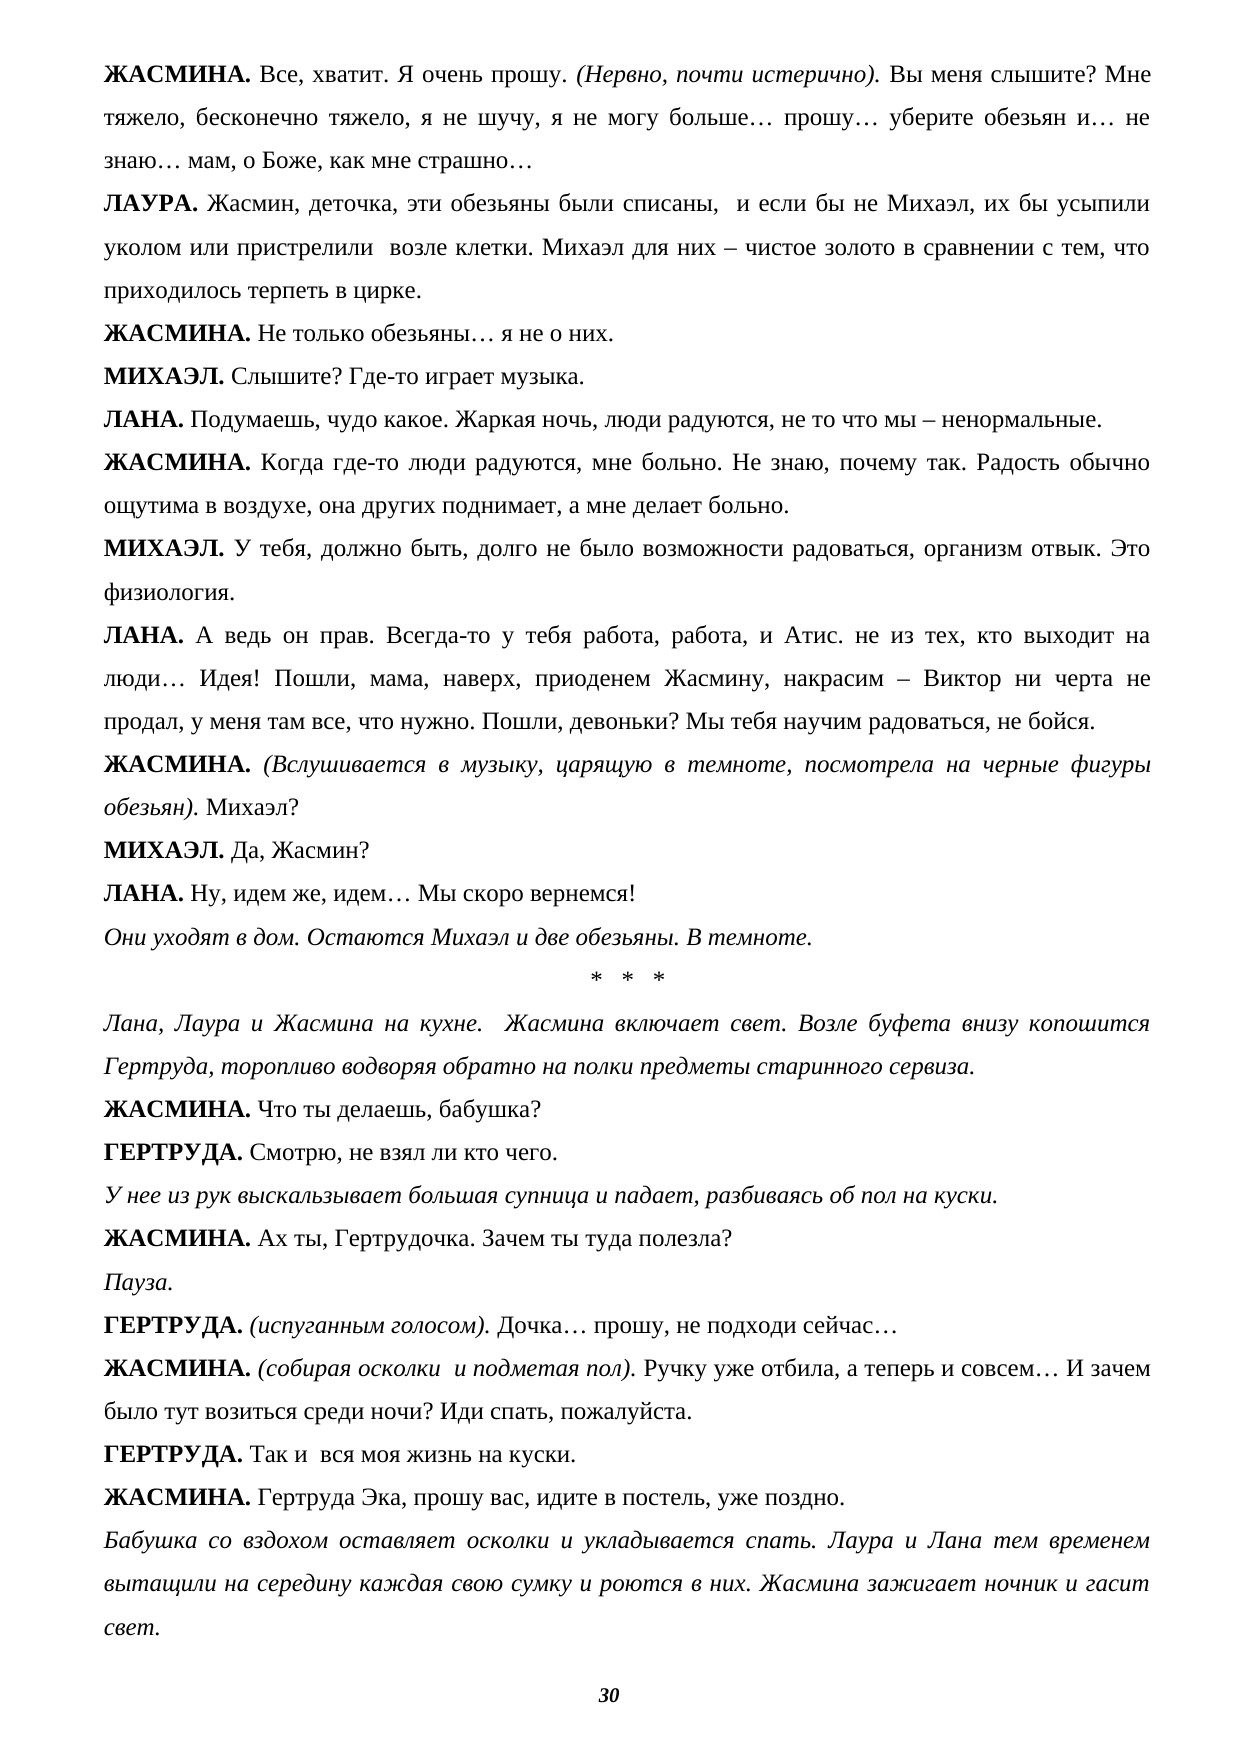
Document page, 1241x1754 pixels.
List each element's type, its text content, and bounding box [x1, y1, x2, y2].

text МИХАЭЛ. Слышите? Где-то играет музыка. [103, 361, 1152, 390]
text ЛАУРА. Жасмин, деточка, эти обезьяны были списаны, и если бы не Михаэл, их бы усыпили уколом или пристрелили возле клетки. Михаэл для них – чистое золото в сравнении с тем, что приходилось терпеть в цирке. [103, 188, 1152, 303]
text * * * [103, 965, 1152, 993]
text ЖАСМИНА. (Вслушивается в музыку, царящую в темноте, посмотрела на черные фигуры обезьян). Михаэл? [103, 749, 1152, 821]
text МИХАЭЛ. У тебя, должно быть, долго не было возможности радоваться, организм отвык. Это физиология. [103, 533, 1152, 605]
text ГЕРТРУДА. Смотрю, не взял ли кто чего. [103, 1137, 1152, 1166]
text ЖАСМИНА. Все, хватит. Я очень прошу. (Нервно, почти истерично). Вы меня слышите? Мне тяжело, бесконечно тяжело, я не шучу, я не могу больше… прошу… уберите обезьян и… не знаю… мам, о Боже, как мне страшно… [103, 59, 1152, 174]
text У нее из рук выскальзывает большая супница и падает, разбиваясь об пол на куски. [103, 1180, 1152, 1209]
text Пауза. [103, 1267, 1152, 1295]
text ГЕРТРУДА. (испуганным голосом). Дочка… прошу, не подходи сейчас… [103, 1310, 1152, 1338]
text ЛАНА. Подумаешь, чудо какое. Жаркая ночь, люди радуются, не то что мы – ненормальные. [103, 404, 1152, 433]
text Бабушка со вздохом оставляет осколки и укладывается спать. Лаура и Лана тем временем вытащили на середину каждая свою сумку и роются в них. Жасмина зажигает ночник и гасит свет. [103, 1525, 1152, 1640]
text ЖАСМИНА. Не только обезьяны… я не о них. [103, 318, 1152, 347]
text ЖАСМИНА. Что ты делаешь, бабушка? [103, 1094, 1152, 1123]
text МИХАЭЛ. Да, Жасмин? [103, 835, 1152, 864]
text ЖАСМИНА. Гертруда Эка, прошу вас, идите в постель, уже поздно. [103, 1482, 1152, 1511]
text Лана, Лаура и Жасмина на кухне. Жасмина включает свет. Возле буфета внизу копошится Гертруда, торопливо водворяя обратно на полки предметы старинного сервиза. [103, 1008, 1152, 1080]
text ГЕРТРУДА. Так и вся моя жизнь на куски. [103, 1439, 1152, 1468]
text ЛАНА. А ведь он прав. Всегда-то у тебя работа, работа, и Атис. не из тех, кто выходит на люди… Идея! Пошли, мама, наверх, приоденем Жасмину, накрасим – Виктор ни черта не продал, у меня там все, что нужно. Пошли, девоньки? Мы тебя научим радоваться, не бойся. [103, 620, 1152, 735]
text Они уходят в дом. Остаются Михаэл и две обезьяны. В темноте. [103, 922, 1152, 950]
text ЖАСМИНА. Ах ты, Гертрудочка. Зачем ты туда полезла? [103, 1223, 1152, 1252]
text ЖАСМИНА. (собирая осколки и подметая пол). Ручку уже отбила, а теперь и совсем… И зачем было тут возиться среди ночи? Иди спать, пожалуйста. [103, 1353, 1152, 1425]
text ЛАНА. Ну, идем же, идем… Мы скоро вернемся! [103, 878, 1152, 907]
text ЖАСМИНА. Когда где-то люди радуются, мне больно. Не знаю, почему так. Радость обычно ощутима в воздухе, она других поднимает, а мне делает больно. [103, 447, 1152, 519]
